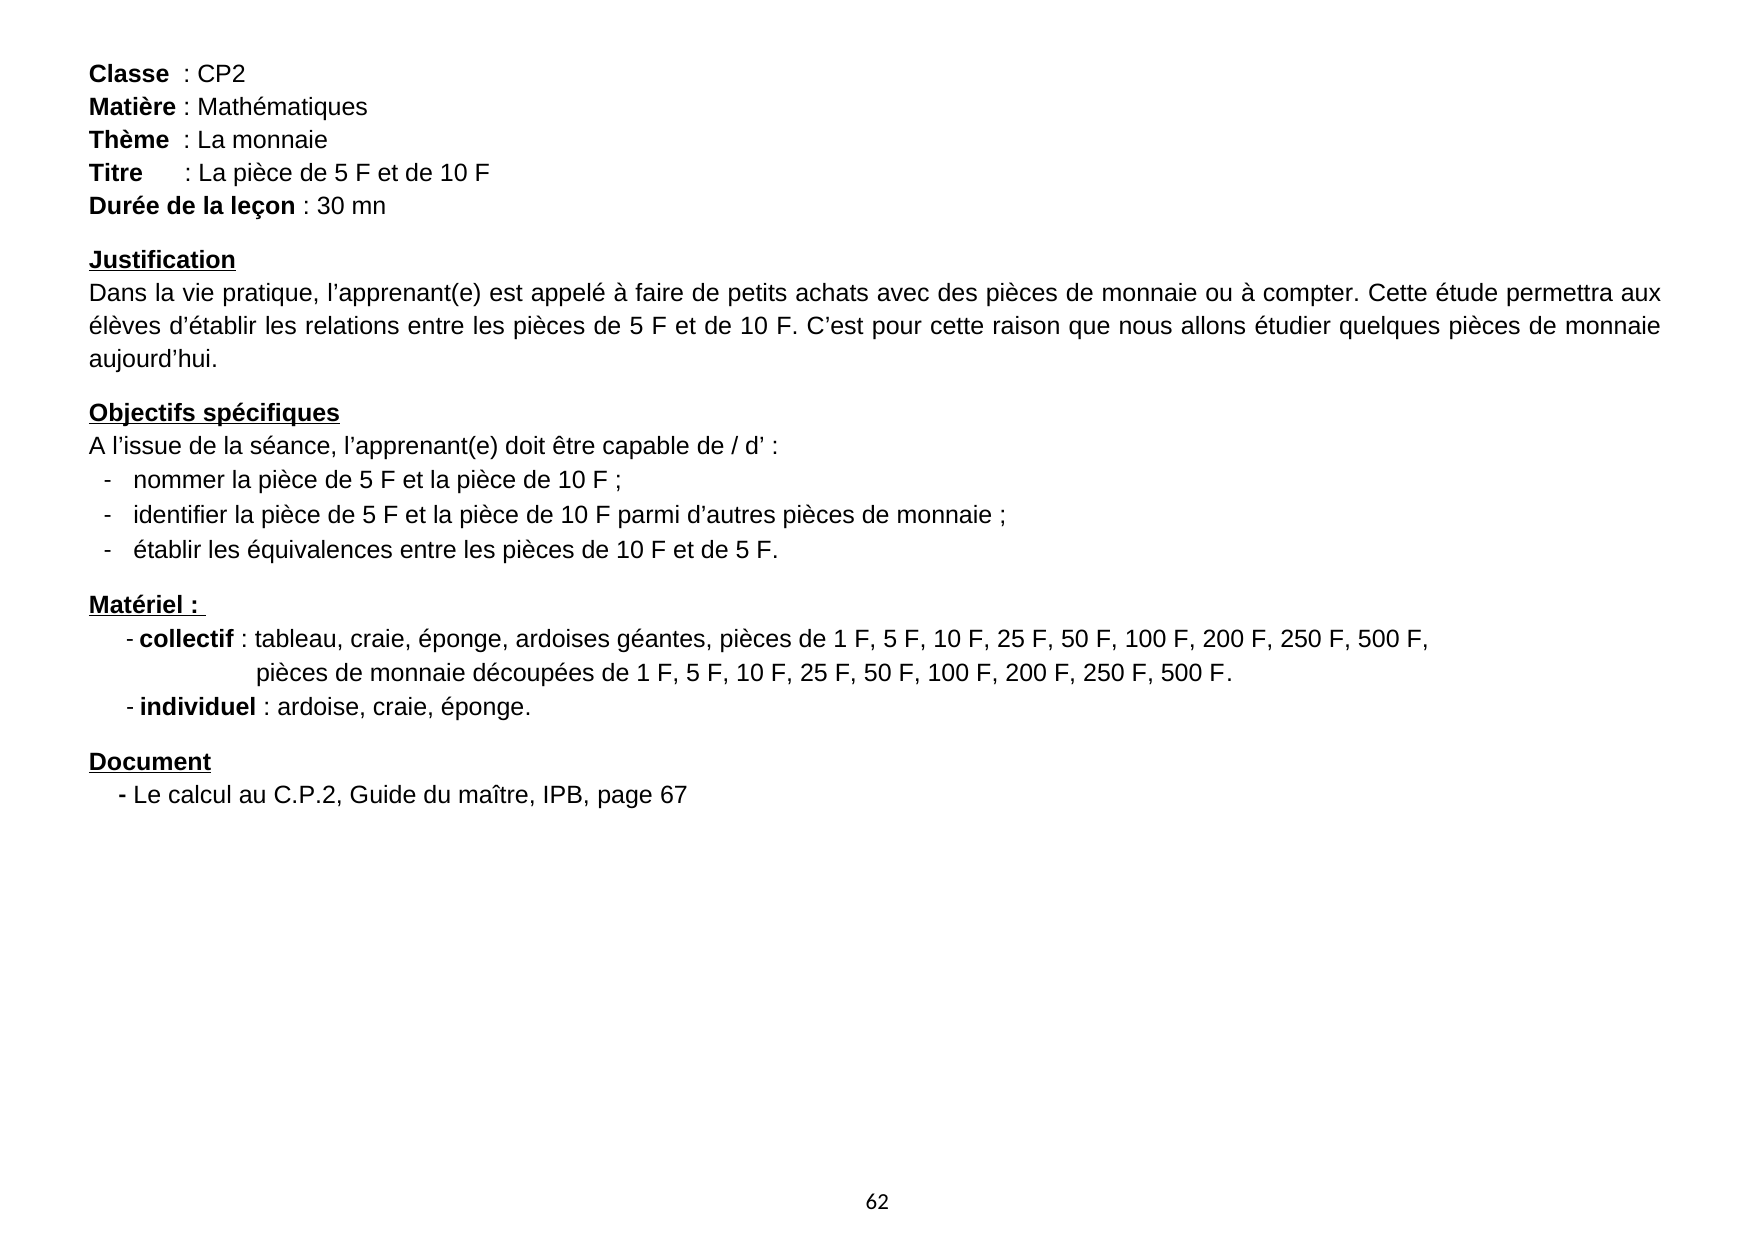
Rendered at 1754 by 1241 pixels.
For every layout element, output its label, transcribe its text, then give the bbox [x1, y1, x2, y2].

text A l’issue de la séance, l’apprenant(e) doit être capable de / d’ : [89, 431, 1665, 460]
list identifier la pièce de 5 F et la pièce de 10 F parmi d’autres pièces de monnaie ; [103, 499, 1665, 529]
text Durée de la leçon : 30 mn [89, 191, 1665, 220]
text Document [89, 747, 1665, 775]
list collectif : tableau, craie, éponge, ardoises géantes, pièces de 1 F, 5 F, 10 F, 25 F, 50 F, 100 F, 200 F, 250 F, 500 F, [126, 623, 1665, 653]
list pièces de monnaie découpées de 1 F, 5 F, 10 F, 25 F, 50 F, 100 F, 200 F, 250 F, 500 F. [256, 658, 1665, 687]
text Matière : Mathématiques [89, 92, 1665, 121]
text Thème : La monnaie [89, 125, 1665, 154]
text Justification [89, 245, 1665, 274]
text Objectifs spécifiques [89, 398, 1665, 427]
list Le calcul au C.P.2, Guide du maître, IPB, page 67 [118, 780, 1665, 810]
list établir les équivalences entre les pièces de 10 F et de 5 F. [103, 534, 1665, 564]
text Matériel : [89, 590, 1665, 618]
list individuel : ardoise, craie, éponge. [126, 691, 1665, 721]
list nommer la pièce de 5 F et la pièce de 10 F ; [103, 464, 1665, 494]
text Classe : CP2 [89, 59, 1665, 88]
text Dans la vie pratique, l’apprenant(e) est appelé à faire de petits achats avec des pièces de monnaie ou à compter. Cette étude permettra aux élèves d’établir les relations entre les pièces de 5 F et de 10 F. C’est pour cette raison que nous allons étudier quelques pièces de monnaie aujourd’hui. [89, 278, 1665, 373]
text Titre : La pièce de 5 F et de 10 F [89, 158, 1665, 187]
